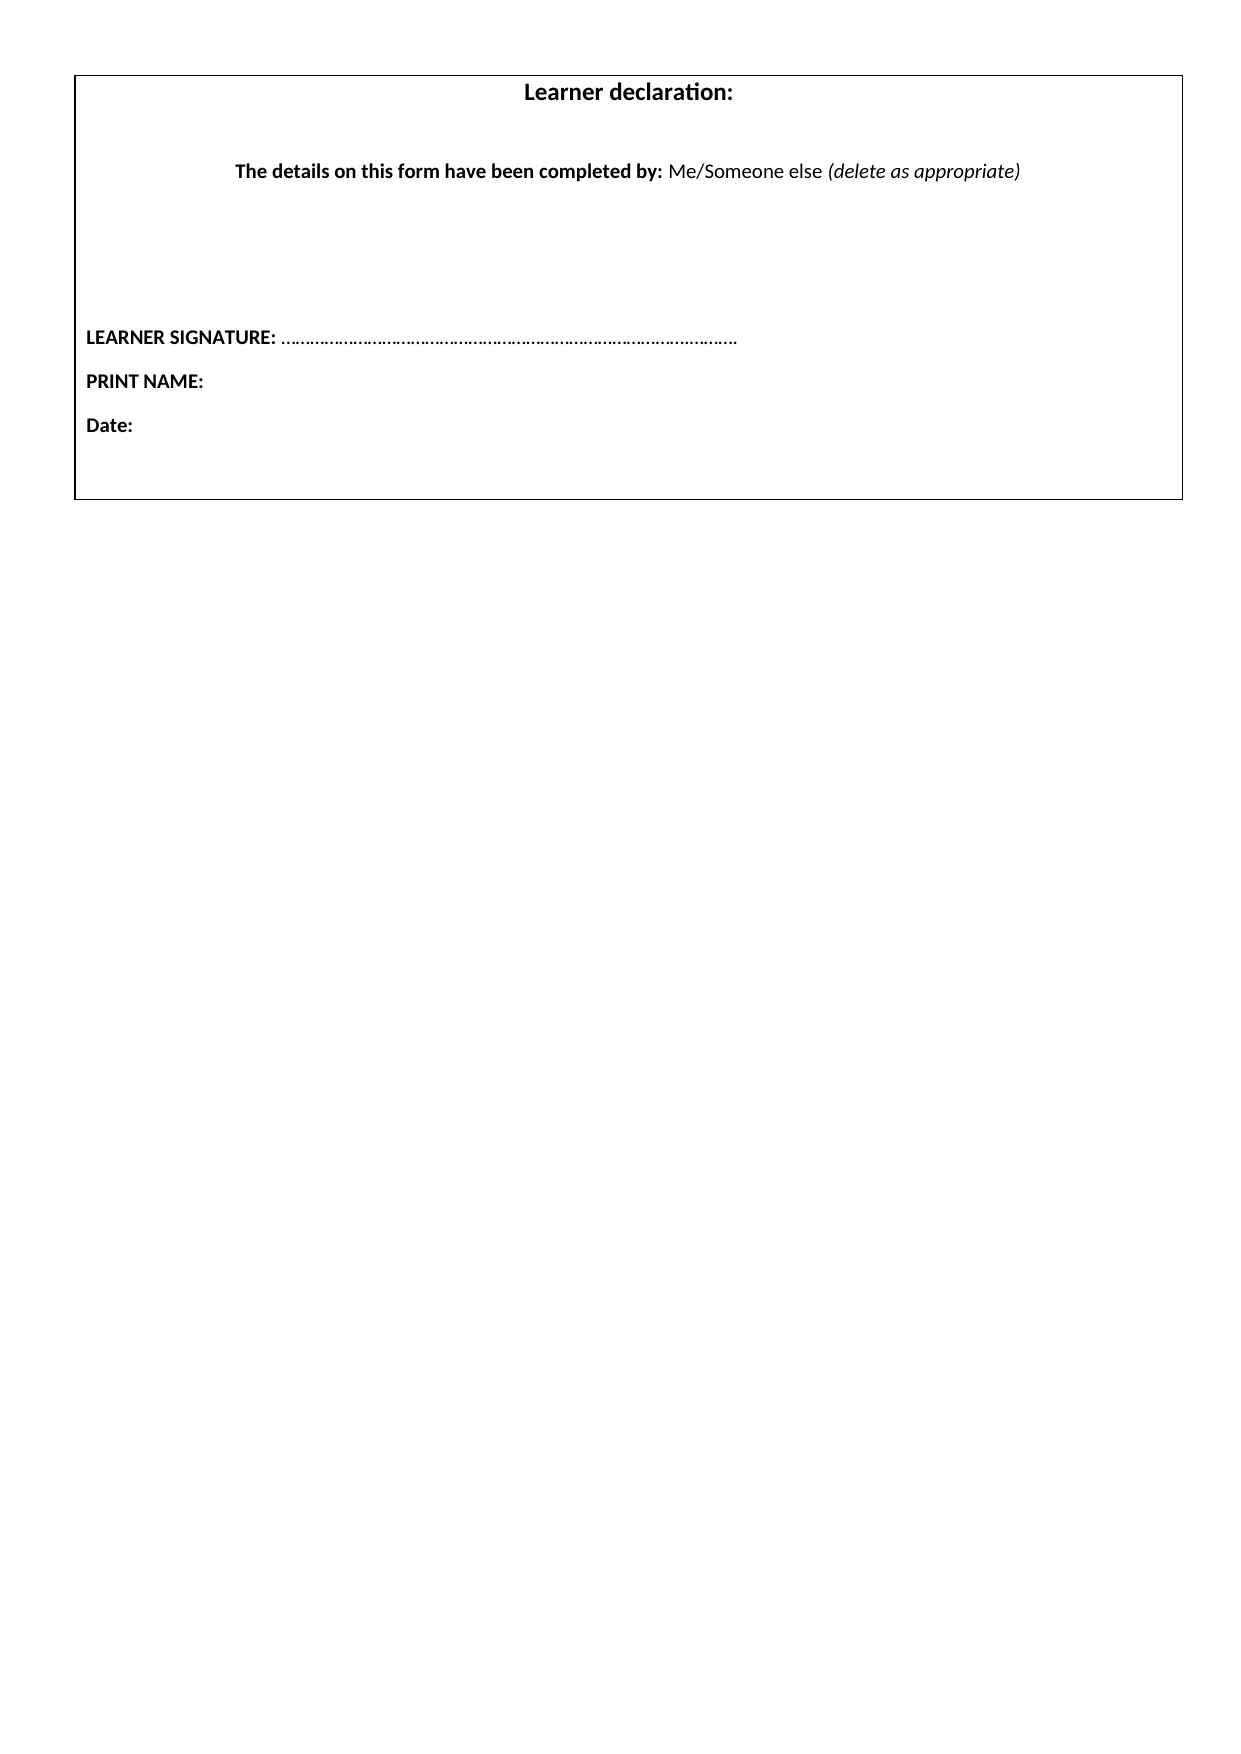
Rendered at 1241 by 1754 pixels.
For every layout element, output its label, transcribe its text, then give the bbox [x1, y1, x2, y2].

table_header Learner declaration: The details on this form have been completed by: Me/Someone else (delete as appropriate) LEARNER SIGNATURE: ………………………………………………………………………….………. PRINT NAME: Date: [76, 76, 1182, 499]
